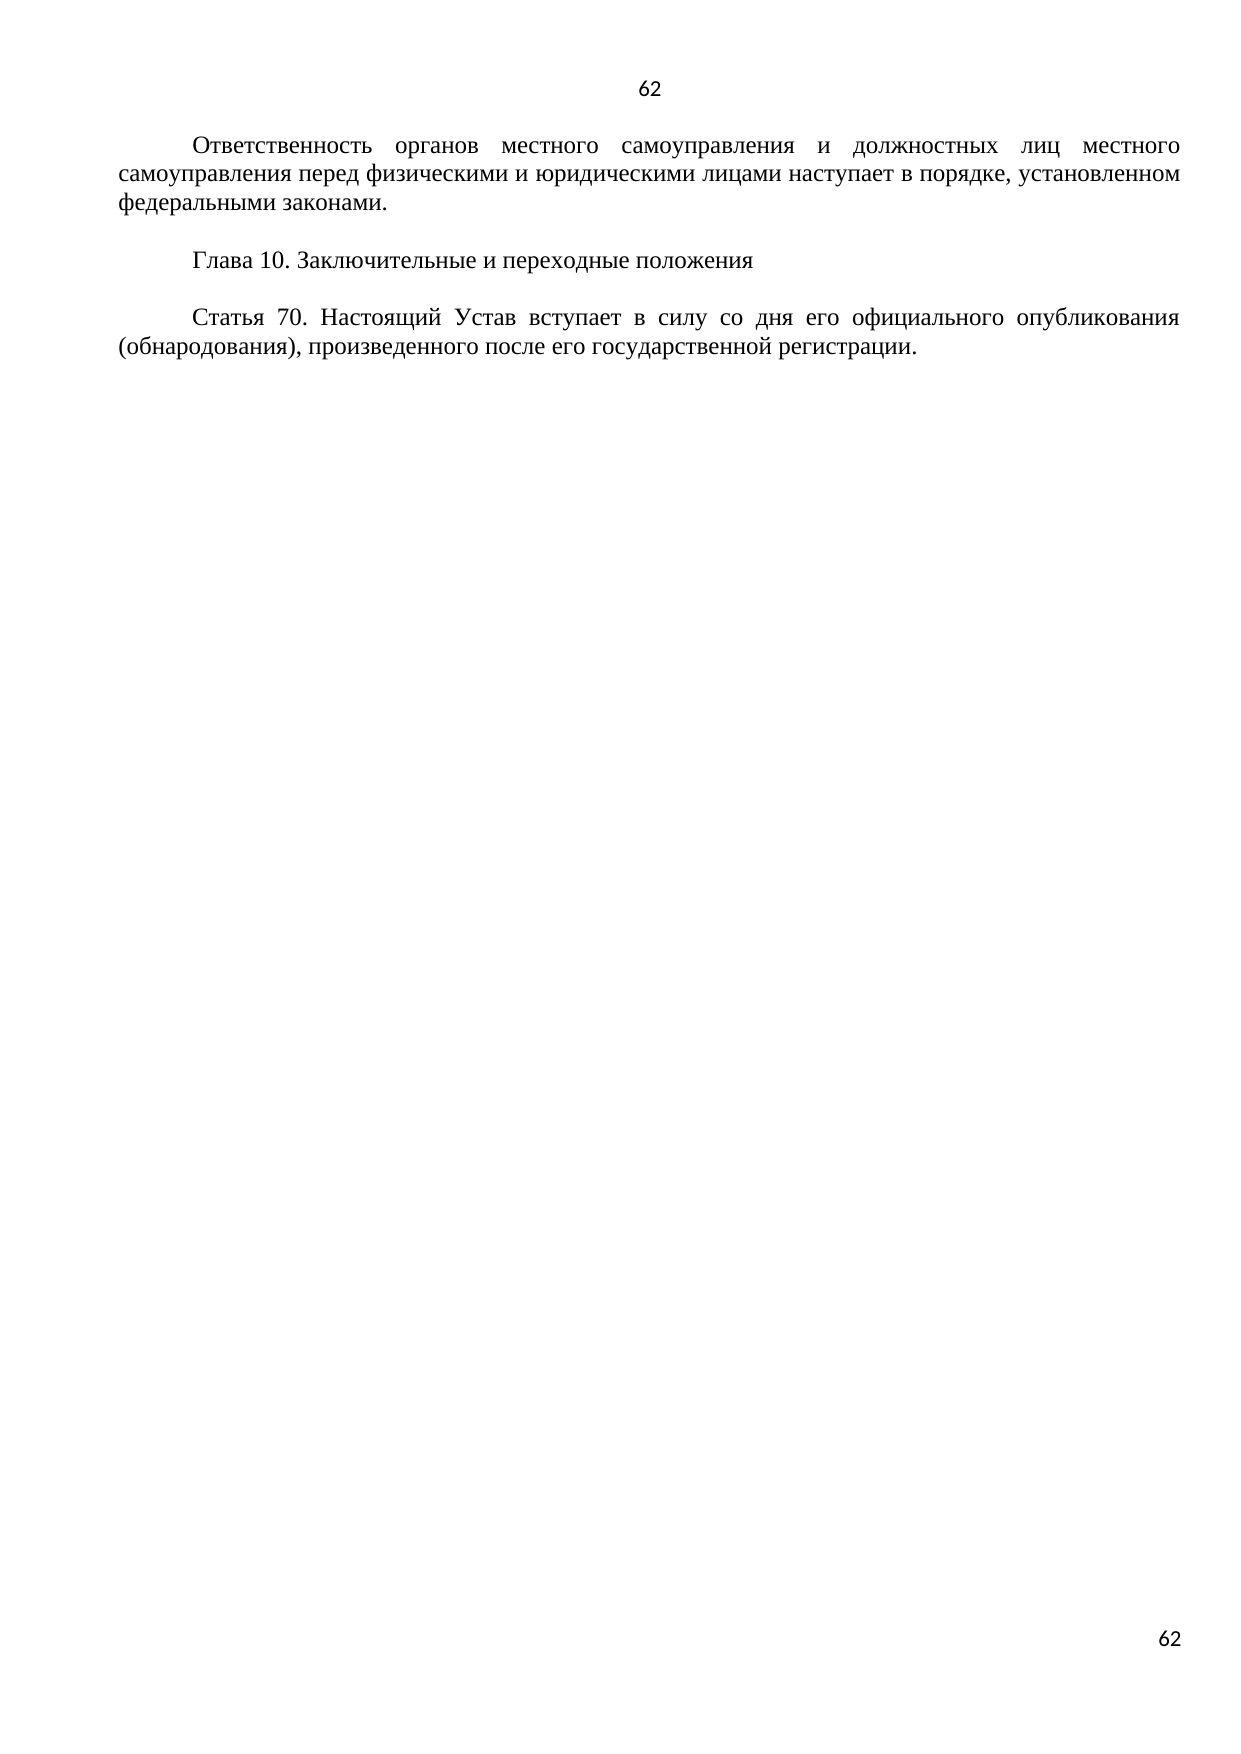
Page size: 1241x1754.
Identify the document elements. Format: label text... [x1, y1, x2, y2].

text Глава 10. Заключительные и переходные положения [118, 245, 1181, 273]
text Ответственность органов местного самоуправления и должностных лиц местного самоуправления перед физическими и юридическими лицами наступает в порядке, установленном федеральными законами. [118, 130, 1181, 216]
text Статья 70. Настоящий Устав вступает в силу со дня его официального опубликования (обнародования), произведенного после его государственной регистрации. [118, 302, 1181, 360]
